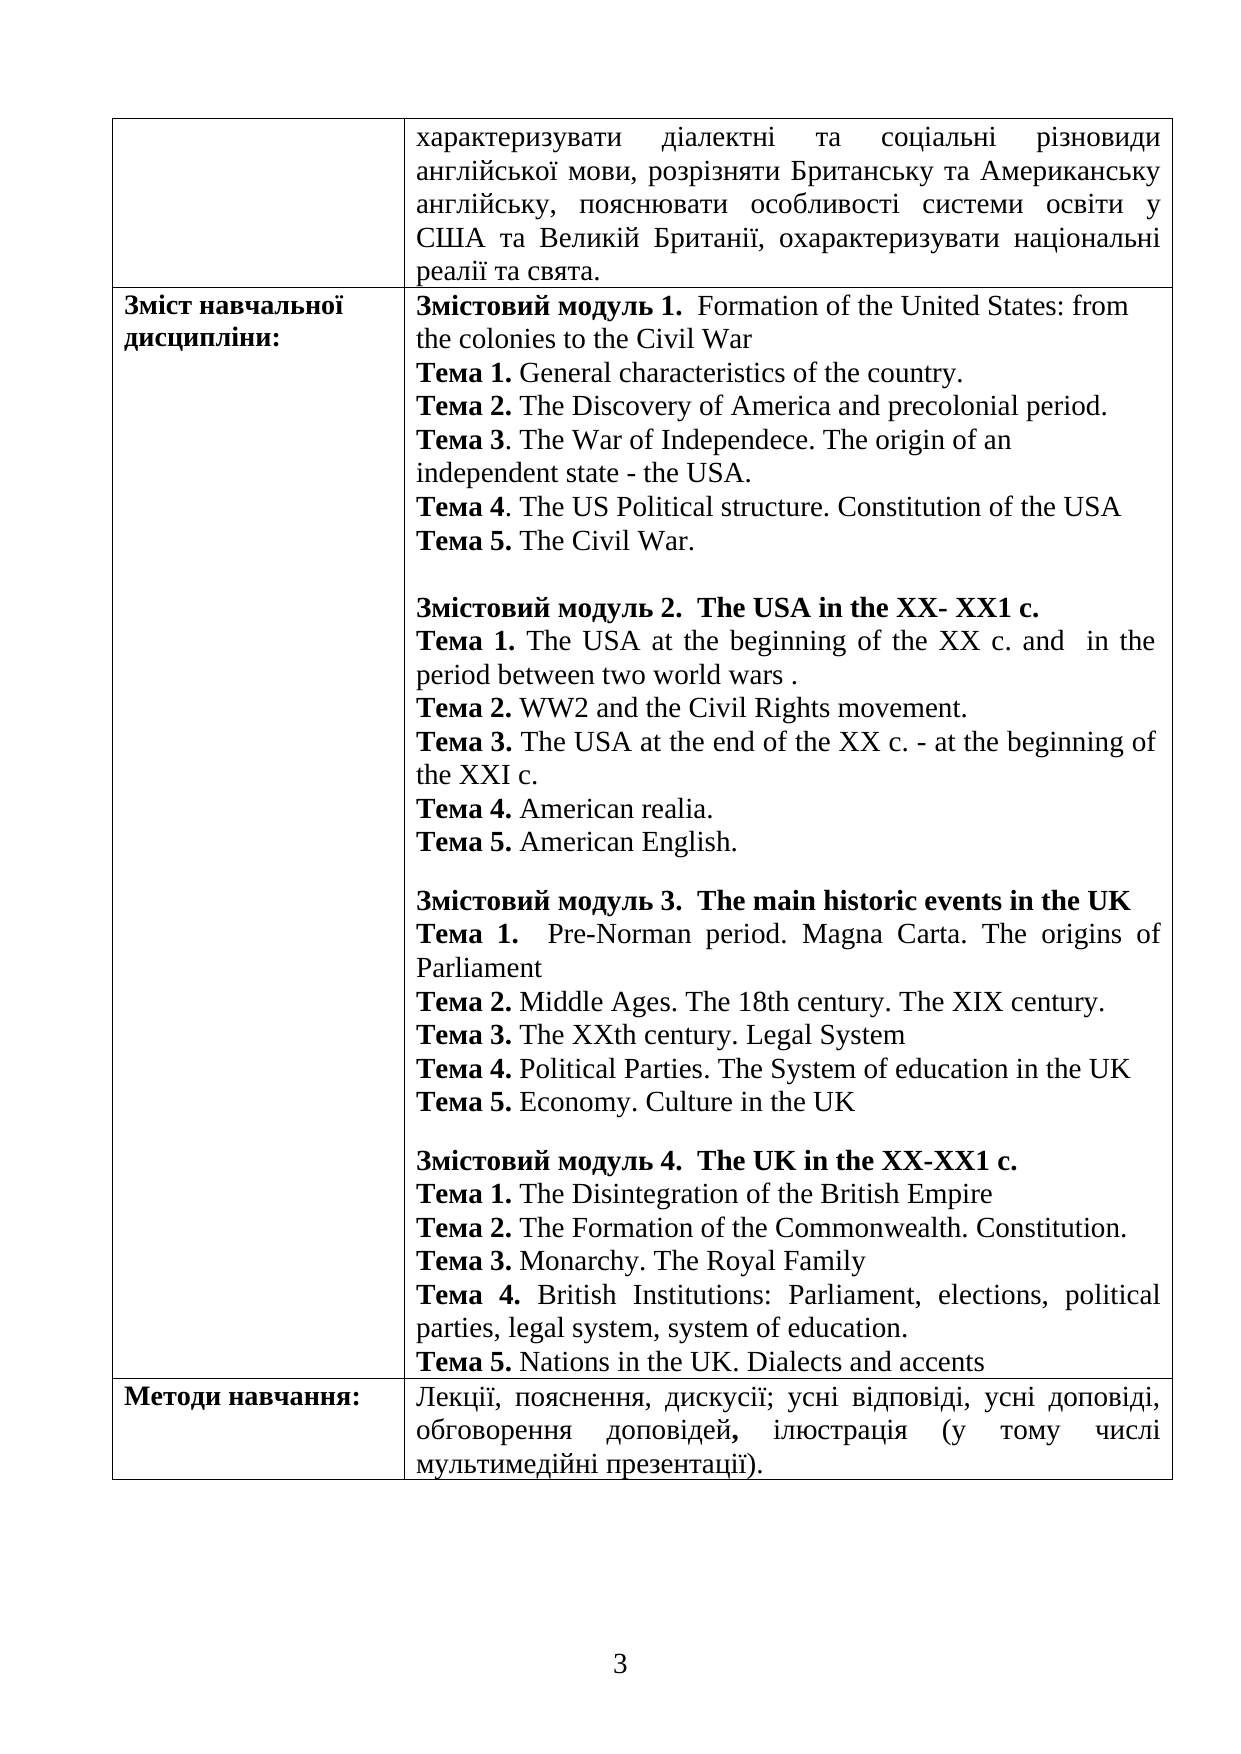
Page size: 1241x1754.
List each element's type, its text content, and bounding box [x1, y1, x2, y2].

table_cell Змістовий модуль 1. Formation of the United States: from the colonies to the Civil War Тема 1. General characteristics of the country. Тема 2. The Discovery of America and precolonial period. Тема 3. The War of Independece. The origin of an independent state - the USA. Тема 4. The US Political structure. Constitution of the USA Тема 5. The Civil War. Змістовий модуль 2. The USA in the XX- XX1 c. Тема 1. The USA at the beginning of the XX c. and in the period between two world wars . Тема 2. WW2 and the Civil Rights movement. Тема 3. The USA at the end of the XX c. - at the beginning of the XXI c. Тема 4. American realia. Тема 5. American English. Змістовий модуль 3. The main historic events in the UK Тема 1. Pre-Norman period. Magna Carta. The origins of Parliament Тема 2. Middle Ages. The 18th century. The XIX century. Тема 3. The XXth century. Legal System Тема 4. Political Parties. The System of education in the UK Тема 5. Economy. Culture in the UK Змістовий модуль 4. The UK in the ХХ-ХХ1 с. Тема 1. The Disintegration of the British Empire Тема 2. The Formation of the Commonwealth. Constitution. Тема 3. Monarchy. The Royal Family Тема 4. British Institutions: Parliament, elections, political parties, legal system, system of education. Тема 5. Nations in the UK. Dialects and accents [405, 288, 1172, 1378]
table_cell Лекції, пояснення, дискусії; усні відповіді, усні доповіді, обговорення доповідей, ілюстрація (у тому числі мультимедійні презентації). [405, 1379, 1172, 1479]
table_cell Зміст навчальної дисципліни: [113, 288, 404, 1378]
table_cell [405, 119, 1172, 287]
table_cell Методи навчання: [113, 1379, 404, 1479]
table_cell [113, 119, 404, 287]
